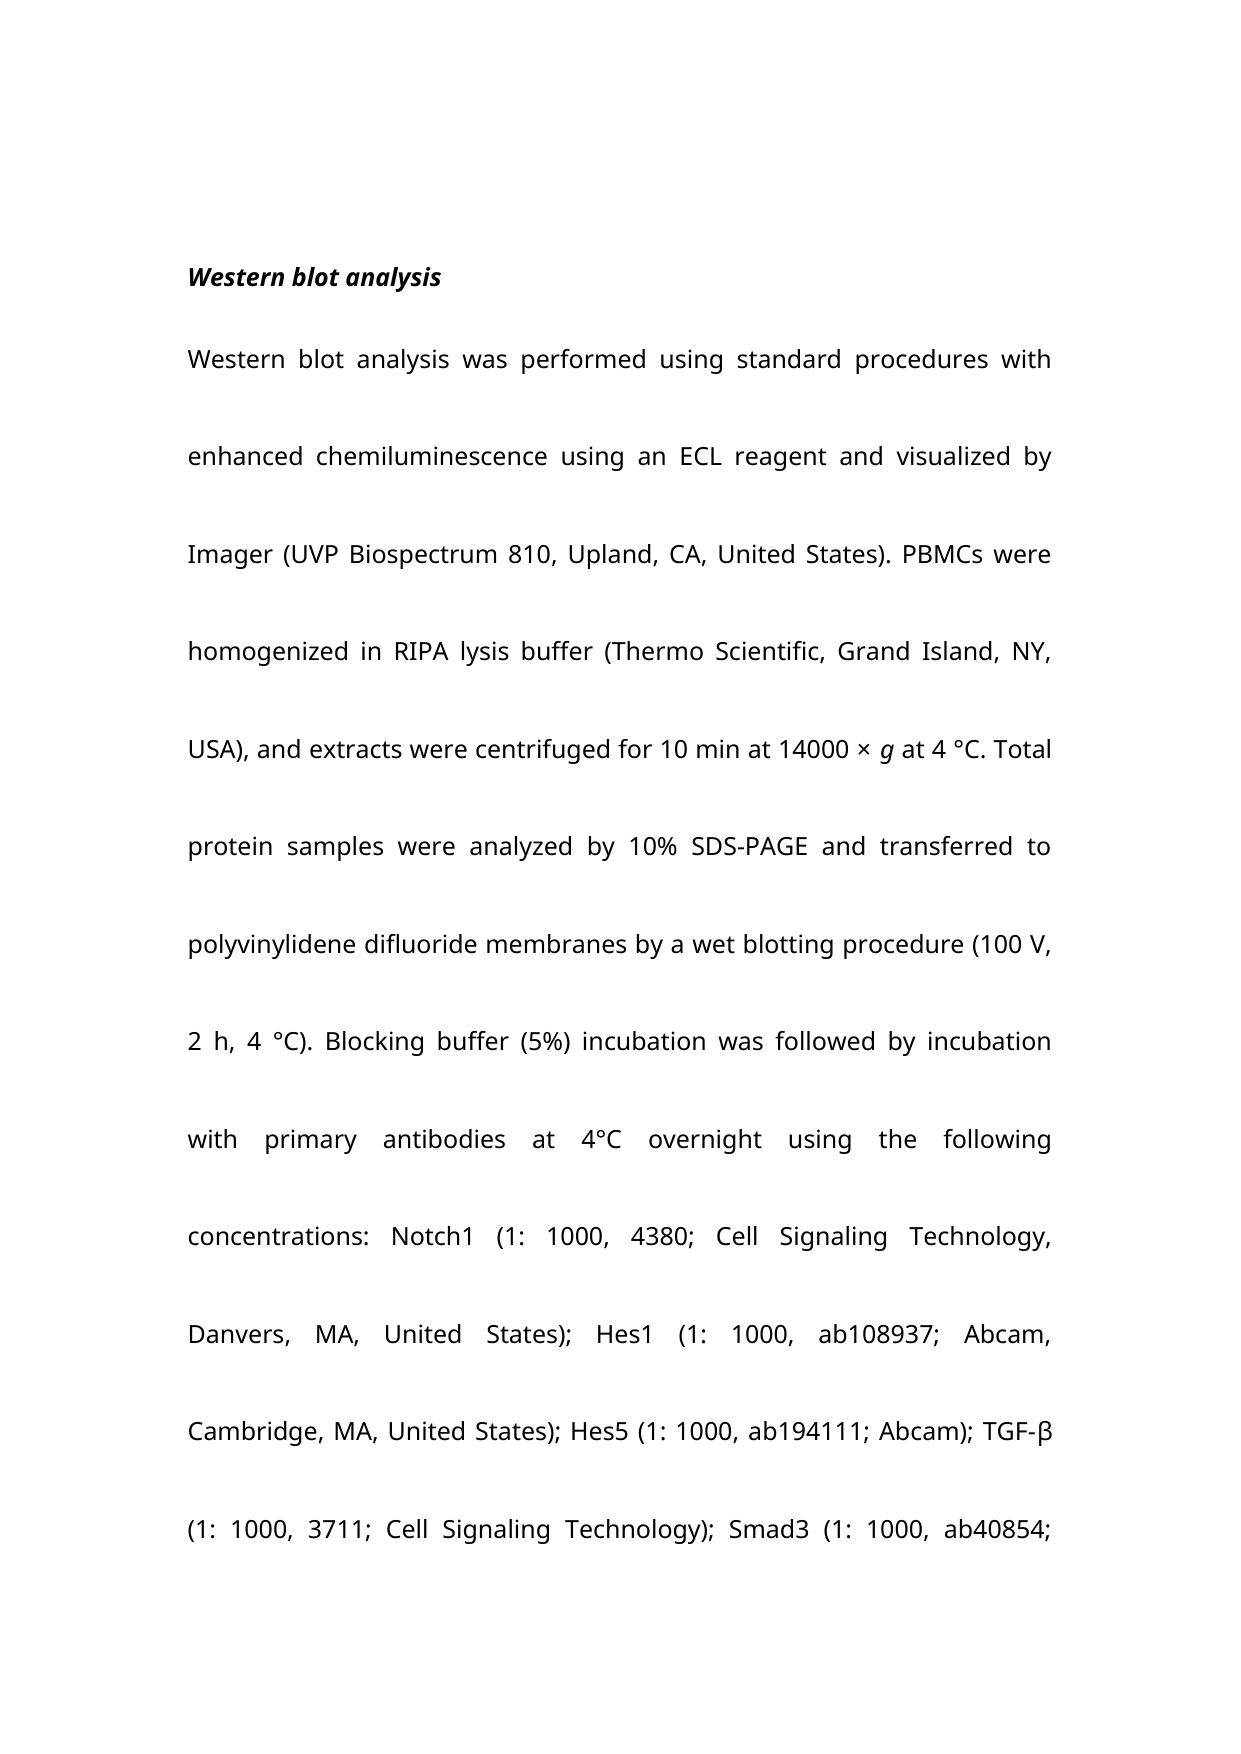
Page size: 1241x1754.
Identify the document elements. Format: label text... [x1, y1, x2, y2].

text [187, 326, 1053, 1561]
text Western blot analysis [187, 244, 1053, 309]
